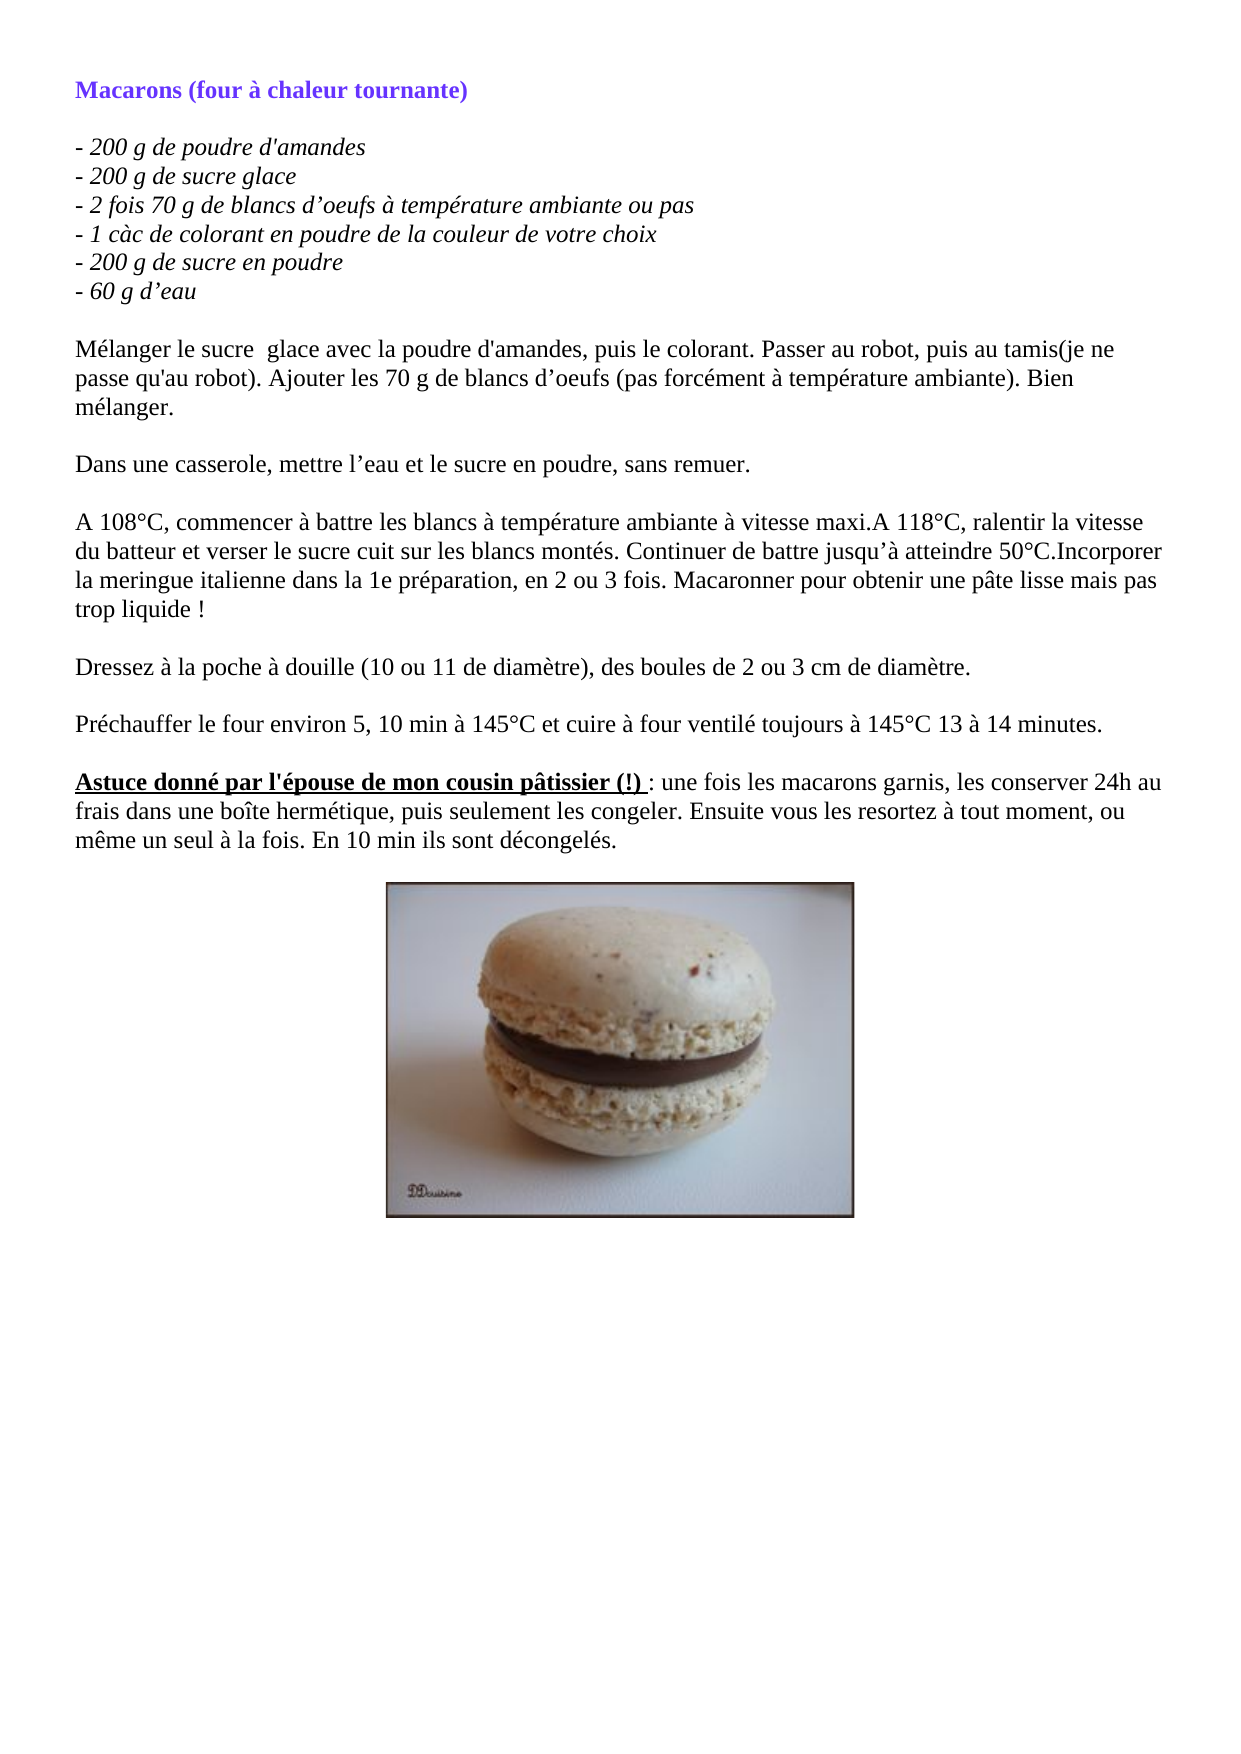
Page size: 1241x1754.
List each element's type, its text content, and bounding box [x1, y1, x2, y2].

text Dans une casserole, mettre l’eau et le sucre en poudre, sans remuer. [75, 449, 1165, 478]
text Mélanger le sucre glace avec la poudre d'amandes, puis le colorant. Passer au robot, puis au tamis(je ne passe qu'au robot). Ajouter les 70 g de blancs d’oeufs (pas forcément à température ambiante). Bien mélanger. [75, 334, 1165, 420]
text Dressez à la poche à douille (10 ou 11 de diamètre), des boules de 2 ou 3 cm de diamètre. [75, 652, 1165, 680]
text Macarons (four à chaleur tournante) - 200 g de poudre d'amandes - 200 g de sucre glace - 2 fois 70 g de blancs d’oeufs à température ambiante ou pas - 1 càc de colorant en poudre de la couleur de votre choix - 200 g de sucre en poudre - 60 g d’eau [75, 75, 1165, 305]
text Astuce donné par l'épouse de mon cousin pâtissier (!) : une fois les macarons garnis, les conserver 24h au frais dans une boîte hermétique, puis seulement les congeler. Ensuite vous les resortez à tout moment, ou même un seul à la fois. En 10 min ils sont décongelés. [75, 767, 1165, 854]
text Préchauffer le four environ 5, 10 min à 145°C et cuire à four ventilé toujours à 145°C 13 à 14 minutes. [75, 709, 1165, 738]
text A 108°C, commencer à battre les blancs à température ambiante à vitesse maxi.A 118°C, ralentir la vitesse du batteur et verser le sucre cuit sur les blancs montés. Continuer de battre jusqu’à atteindre 50°C.Incorporer la meringue italienne dans la 1e préparation, en 2 ou 3 fois. Macaronner pour obtenir une pâte lisse mais pas trop liquide ! [75, 507, 1165, 622]
picture [385, 882, 855, 1218]
